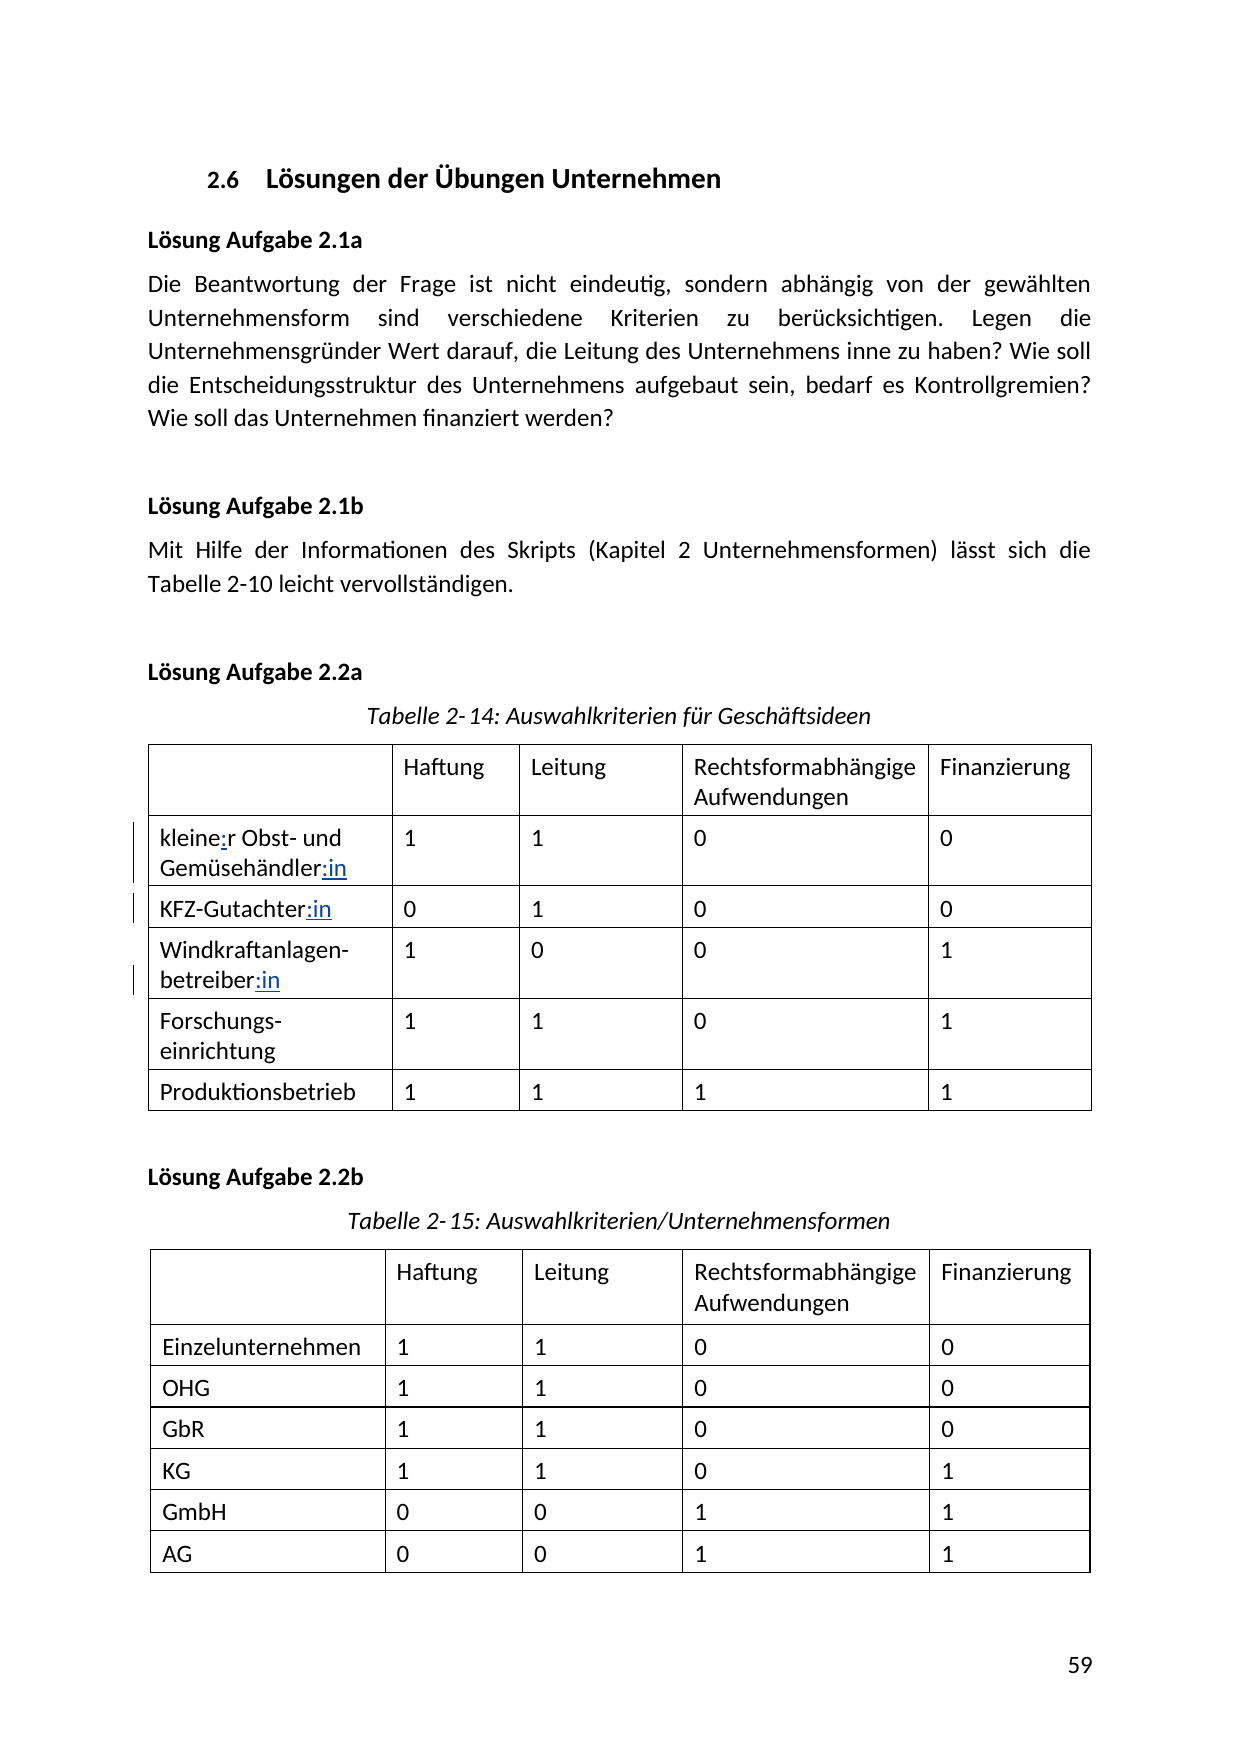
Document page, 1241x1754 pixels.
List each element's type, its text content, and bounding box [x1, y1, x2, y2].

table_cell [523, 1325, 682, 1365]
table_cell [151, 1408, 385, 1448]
text Tabelle 2-15: Auswahlkriterien/Unternehmensformen [148, 1205, 1092, 1236]
text Mit Hilfe der Informationen des Skripts (Kapitel 2 Unternehmensformen) lässt sich die Tabelle 2 -10 leicht vervollständigen. [148, 534, 1092, 598]
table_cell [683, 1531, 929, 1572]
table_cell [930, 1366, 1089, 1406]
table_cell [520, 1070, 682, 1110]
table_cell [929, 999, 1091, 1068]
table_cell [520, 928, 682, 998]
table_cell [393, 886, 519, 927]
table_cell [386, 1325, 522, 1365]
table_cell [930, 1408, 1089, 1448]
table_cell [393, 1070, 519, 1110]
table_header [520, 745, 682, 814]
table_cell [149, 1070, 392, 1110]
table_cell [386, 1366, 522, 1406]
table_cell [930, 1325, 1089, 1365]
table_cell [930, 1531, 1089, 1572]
text Tabelle 2-14: Auswahlkriterien für Geschäftsideen [148, 700, 1092, 730]
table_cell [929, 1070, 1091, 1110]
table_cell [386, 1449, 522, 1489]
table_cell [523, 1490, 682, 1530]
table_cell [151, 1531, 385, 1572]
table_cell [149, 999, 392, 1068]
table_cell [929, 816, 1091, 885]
text Lösung Aufgabe 2.2a [148, 656, 1092, 686]
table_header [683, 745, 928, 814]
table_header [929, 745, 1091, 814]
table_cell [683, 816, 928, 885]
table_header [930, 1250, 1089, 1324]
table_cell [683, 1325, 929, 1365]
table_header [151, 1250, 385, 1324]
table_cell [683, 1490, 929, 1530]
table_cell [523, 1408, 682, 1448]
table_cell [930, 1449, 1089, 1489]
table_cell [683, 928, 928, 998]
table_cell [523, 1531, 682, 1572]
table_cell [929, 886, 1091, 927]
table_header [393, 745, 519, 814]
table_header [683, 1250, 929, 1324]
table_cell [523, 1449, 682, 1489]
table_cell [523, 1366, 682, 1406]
text Die Beantwortung der Frage ist nicht eindeutig, sondern abhängig von der gewählten Unternehmensform sind verschiedene Kriterien zu berücksichtigen. Legen die Unternehmensgründer Wert darauf, die Leitung des Unternehmens inne zu haben? Wie soll die Entscheidungsstruktur des Unternehmens aufgebaut sein, bedarf es Kontrollgremien? Wie soll das Unternehmen finanziert werden? [148, 268, 1092, 433]
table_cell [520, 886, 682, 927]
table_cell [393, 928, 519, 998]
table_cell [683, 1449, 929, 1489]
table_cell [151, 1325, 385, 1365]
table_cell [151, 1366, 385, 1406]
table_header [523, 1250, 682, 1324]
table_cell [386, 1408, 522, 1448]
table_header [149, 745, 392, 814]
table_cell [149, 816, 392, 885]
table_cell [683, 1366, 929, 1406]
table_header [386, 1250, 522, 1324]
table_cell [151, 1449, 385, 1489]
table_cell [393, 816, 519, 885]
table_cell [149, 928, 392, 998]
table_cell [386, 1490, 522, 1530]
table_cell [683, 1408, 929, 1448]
subtitle Lösungen der Übungen Unternehmen [207, 160, 1092, 196]
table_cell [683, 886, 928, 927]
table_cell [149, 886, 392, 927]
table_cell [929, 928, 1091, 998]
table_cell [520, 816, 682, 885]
text Lösung Aufgabe 2.1b [148, 490, 1092, 521]
text Lösung Aufgabe 2.2b [148, 1161, 1092, 1192]
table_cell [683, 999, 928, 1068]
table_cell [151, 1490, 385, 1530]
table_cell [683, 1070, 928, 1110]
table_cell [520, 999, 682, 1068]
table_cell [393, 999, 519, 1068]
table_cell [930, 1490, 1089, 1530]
text Lösung Aufgabe 2.1a [148, 224, 1092, 255]
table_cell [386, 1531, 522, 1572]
